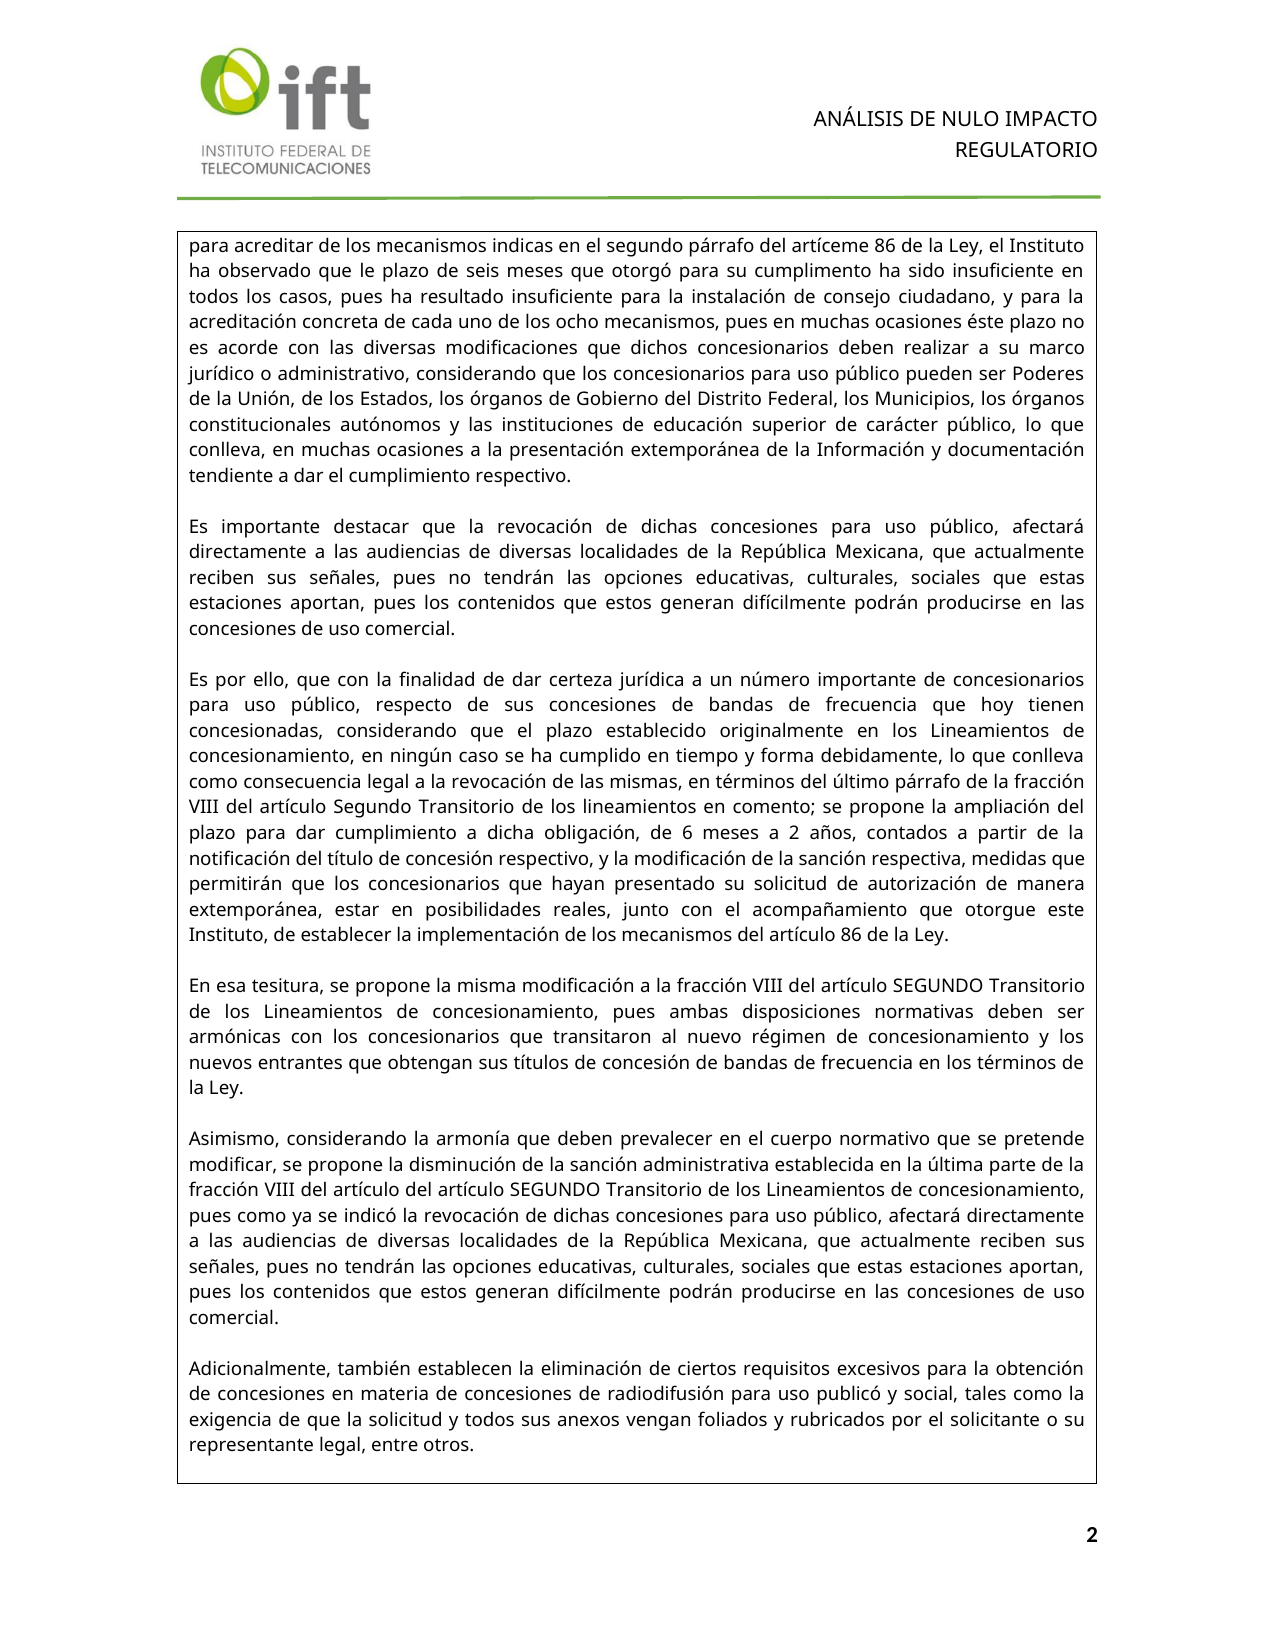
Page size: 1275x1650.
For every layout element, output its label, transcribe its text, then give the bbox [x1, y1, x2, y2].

picture [177, 42, 401, 196]
